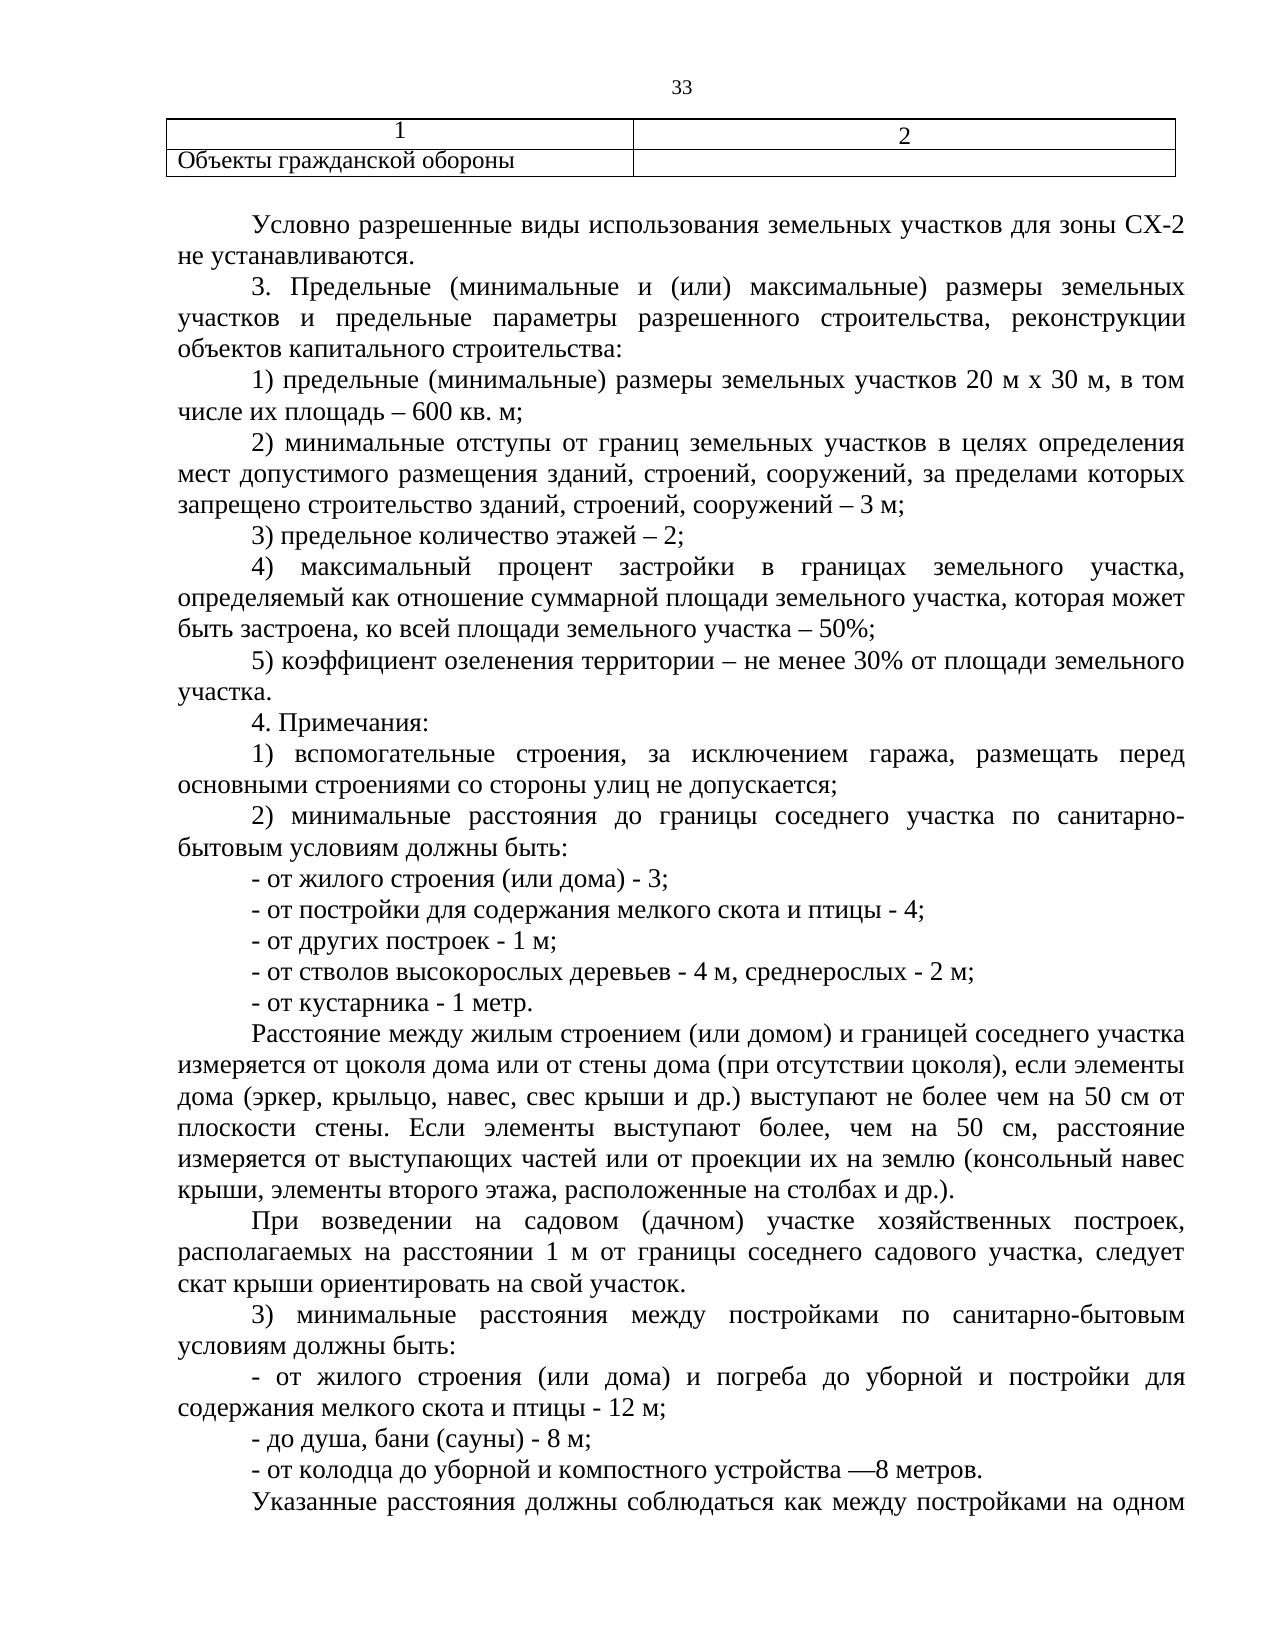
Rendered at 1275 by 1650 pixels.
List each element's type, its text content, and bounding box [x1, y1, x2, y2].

text Условно разрешенные виды использования земельных участков для зоны СХ-2 не устанавливаются. [177, 208, 1186, 270]
text - от жилого строения (или дома) и погреба до уборной и постройки для содержания мелкого скота и птицы - 12 м; [177, 1360, 1186, 1422]
text - от постройки для содержания мелкого скота и птицы - 4; [177, 893, 1186, 924]
text - от кустарника - . [177, 986, 1186, 1017]
text - до душа, бани (сауны) - ; [177, 1422, 1186, 1453]
table_header 2 [634, 120, 1175, 149]
table_cell [634, 150, 1175, 176]
text - от других построек - ; [177, 924, 1186, 955]
table_header 1 [167, 120, 633, 149]
text 2) минимальные отступы от границ земельных участков в целях определения мест допустимого размещения зданий, строений, сооружений, за пределами которых запрещено строительство зданий, строений, сооружений – 3 м; [177, 426, 1186, 519]
text 2) минимальные расстояния до границы соседнего участка по санитарно-бытовым условиям должны быть: [177, 799, 1186, 862]
text При возведении на садовом (дачном) участке хозяйственных построек, располагаемых на расстоянии от границы соседнего садового участка, следует скат крыши ориентировать на свой участок. [177, 1204, 1186, 1298]
text Расстояние между жилым строением (или домом) и границей соседнего участка измеряется от цоколя дома или от стены дома (при отсутствии цоколя), если элементы дома (эркер, крыльцо, навес, свес крыши и др.) выступают не более чем на от плоскости стены. Если элементы выступают более, чем на , расстояние измеряется от выступающих частей или от проекции их на землю (консольный навес крыши, элементы второго этажа, расположенные на столбах и др.). [177, 1017, 1186, 1204]
text 4. Примечания: [177, 706, 1186, 737]
text 1) вспомогательные строения, за исключением гаража, размещать перед основными строениями со стороны улиц не допускается; [177, 737, 1186, 799]
text - от стволов высокорослых деревьев - , среднерослых - ; [177, 955, 1186, 986]
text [177, 1485, 1186, 1516]
text - от жилого строения (или дома) - 3; [177, 862, 1186, 893]
table_cell Объекты гражданской обороны [167, 150, 633, 176]
text 3) минимальные расстояния между постройками по санитарно-бытовым условиям должны быть: [177, 1298, 1186, 1360]
text 3) предельное количество этажей – 2; [177, 519, 1186, 550]
text - от колодца до уборной и компостного устройства —8 метров. [177, 1453, 1186, 1485]
text 4) максимальный процент застройки в границах земельного участка, определяемый как отношение суммарной площади земельного участка, которая может быть застроена, ко всей площади земельного участка – 50%; [177, 550, 1186, 644]
text 5) коэффициент озеленения территории – не менее 30% от площади земельного участка. [177, 644, 1186, 706]
text 1) предельные (минимальные) размеры земельных участков 20 м х 30 м, в том числе их площадь – 600 кв. м; [177, 363, 1186, 426]
text 3. Предельные (минимальные и (или) максимальные) размеры земельных участков и предельные параметры разрешенного строительства, реконструкции объектов капитального строительства: [177, 270, 1186, 363]
